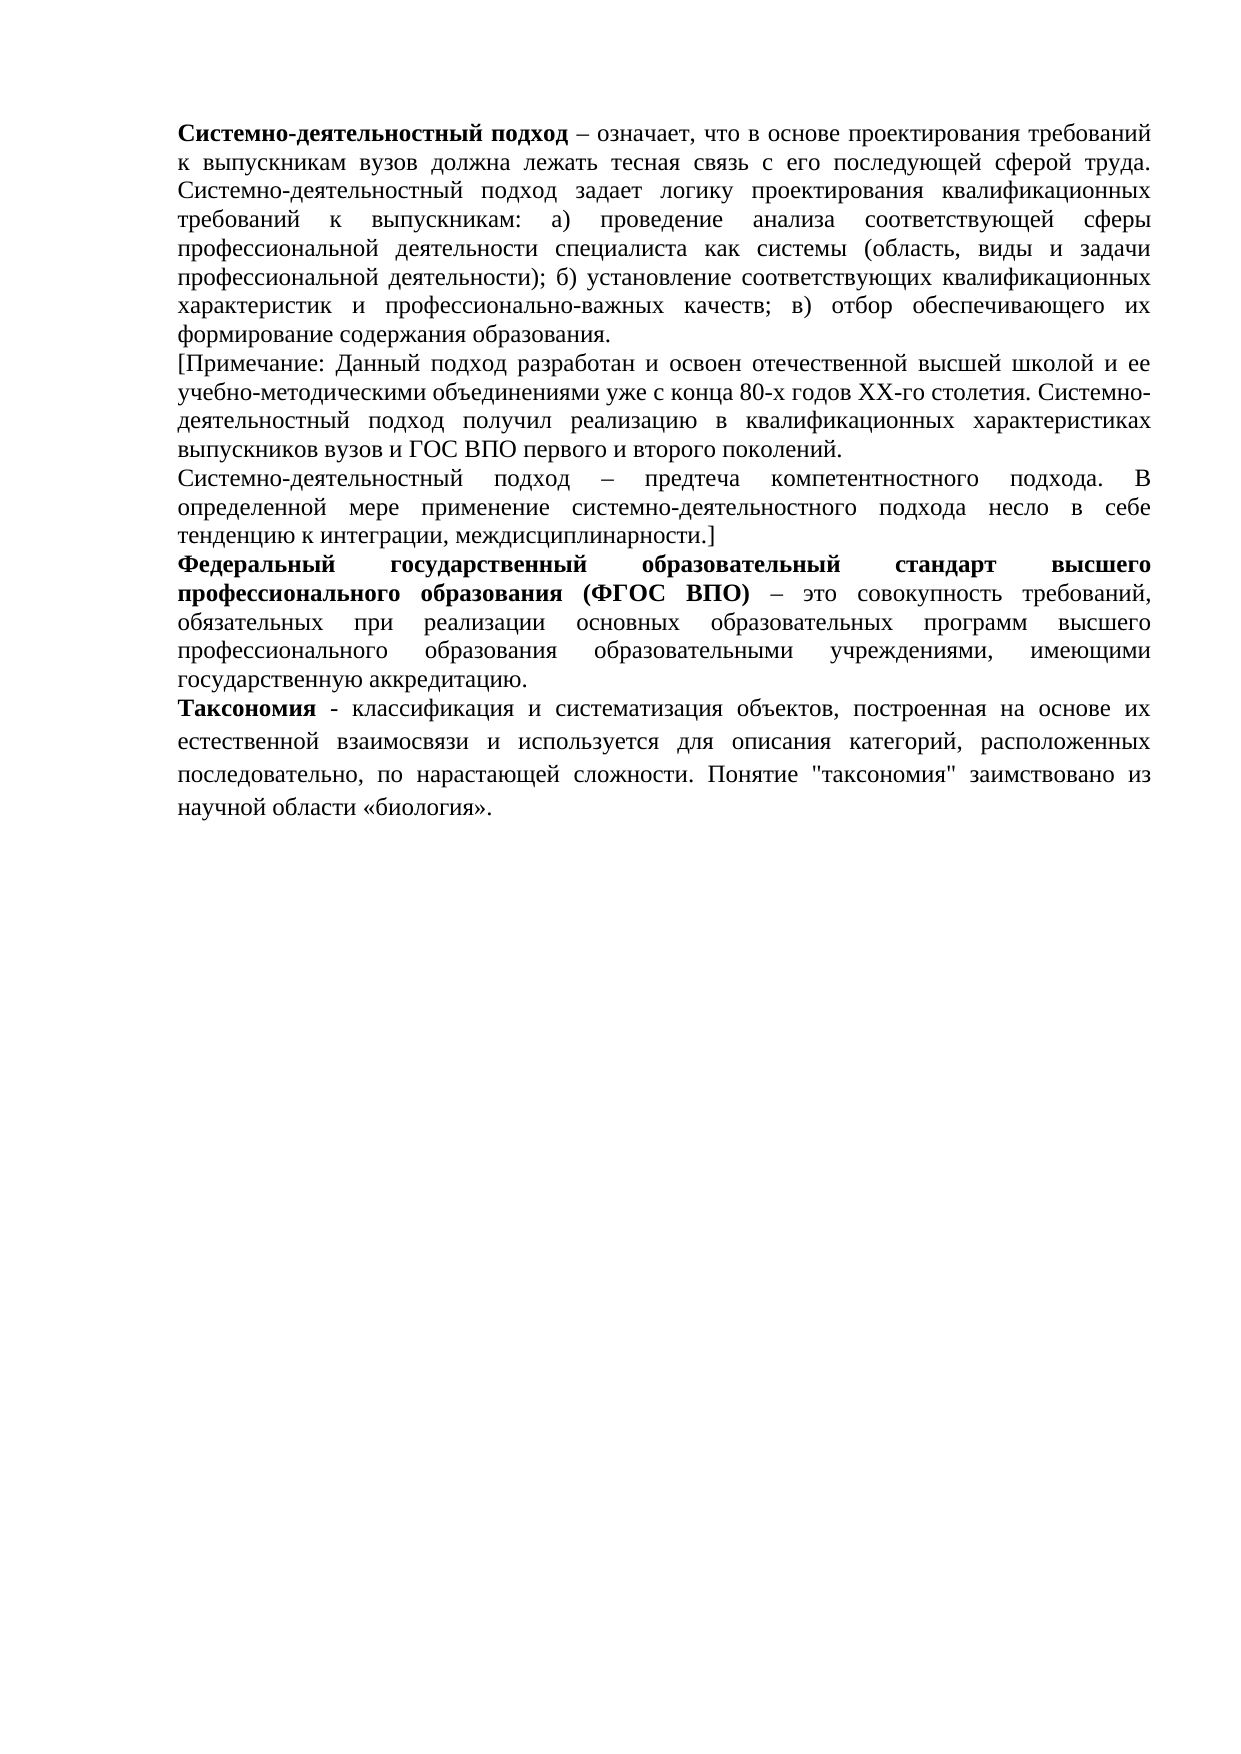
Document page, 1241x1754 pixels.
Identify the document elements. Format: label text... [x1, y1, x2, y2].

text Таксономия - классификация и систематизация объектов, построенная на основе их естественной взаимосвязи и используется для описания категорий, расположенных последовательно, по нарастающей сложности. Понятие "таксономия" заимствовано из научной области «биология». [177, 693, 1152, 821]
text Федеральный государственный образовательный стандарт высшего профессионального образования (ФГОС ВПО) – это совокупность требований, обязательных при реализации основных образовательных программ высшего профессионального образования образовательными учреждениями, имеющими государственную аккредитацию. [177, 549, 1152, 693]
text Системно-деятельностный подход – означает, что в основе проектирования требований к выпускникам вузов должна лежать тесная связь с его последующей сферой труда. Системно-деятельностный подход задает логику проектирования квалификационных требований к выпускникам: а) проведение анализа соответствующей сферы профессиональной деятельности специалиста как системы (область, виды и задачи профессиональной деятельности); б) установление соответствующих квалификационных характеристик и профессионально-важных качеств; в) отбор обеспечивающего их формирование содержания образования. [177, 118, 1152, 348]
text [Примечание: Данный подход разработан и освоен отечественной высшей школой и ее учебно-методическими объединениями уже с конца 80-х годов ХХ-го столетия. Системно-деятельностный подход получил реализацию в квалификационных характеристиках выпускников вузов и ГОС ВПО первого и второго поколений. [177, 348, 1152, 463]
text Системно-деятельностный подход – предтеча компетентностного подхода. В определенной мере применение системно-деятельностного подхода несло в себе тенденцию к интеграции, междисциплинарности.] [177, 463, 1152, 549]
